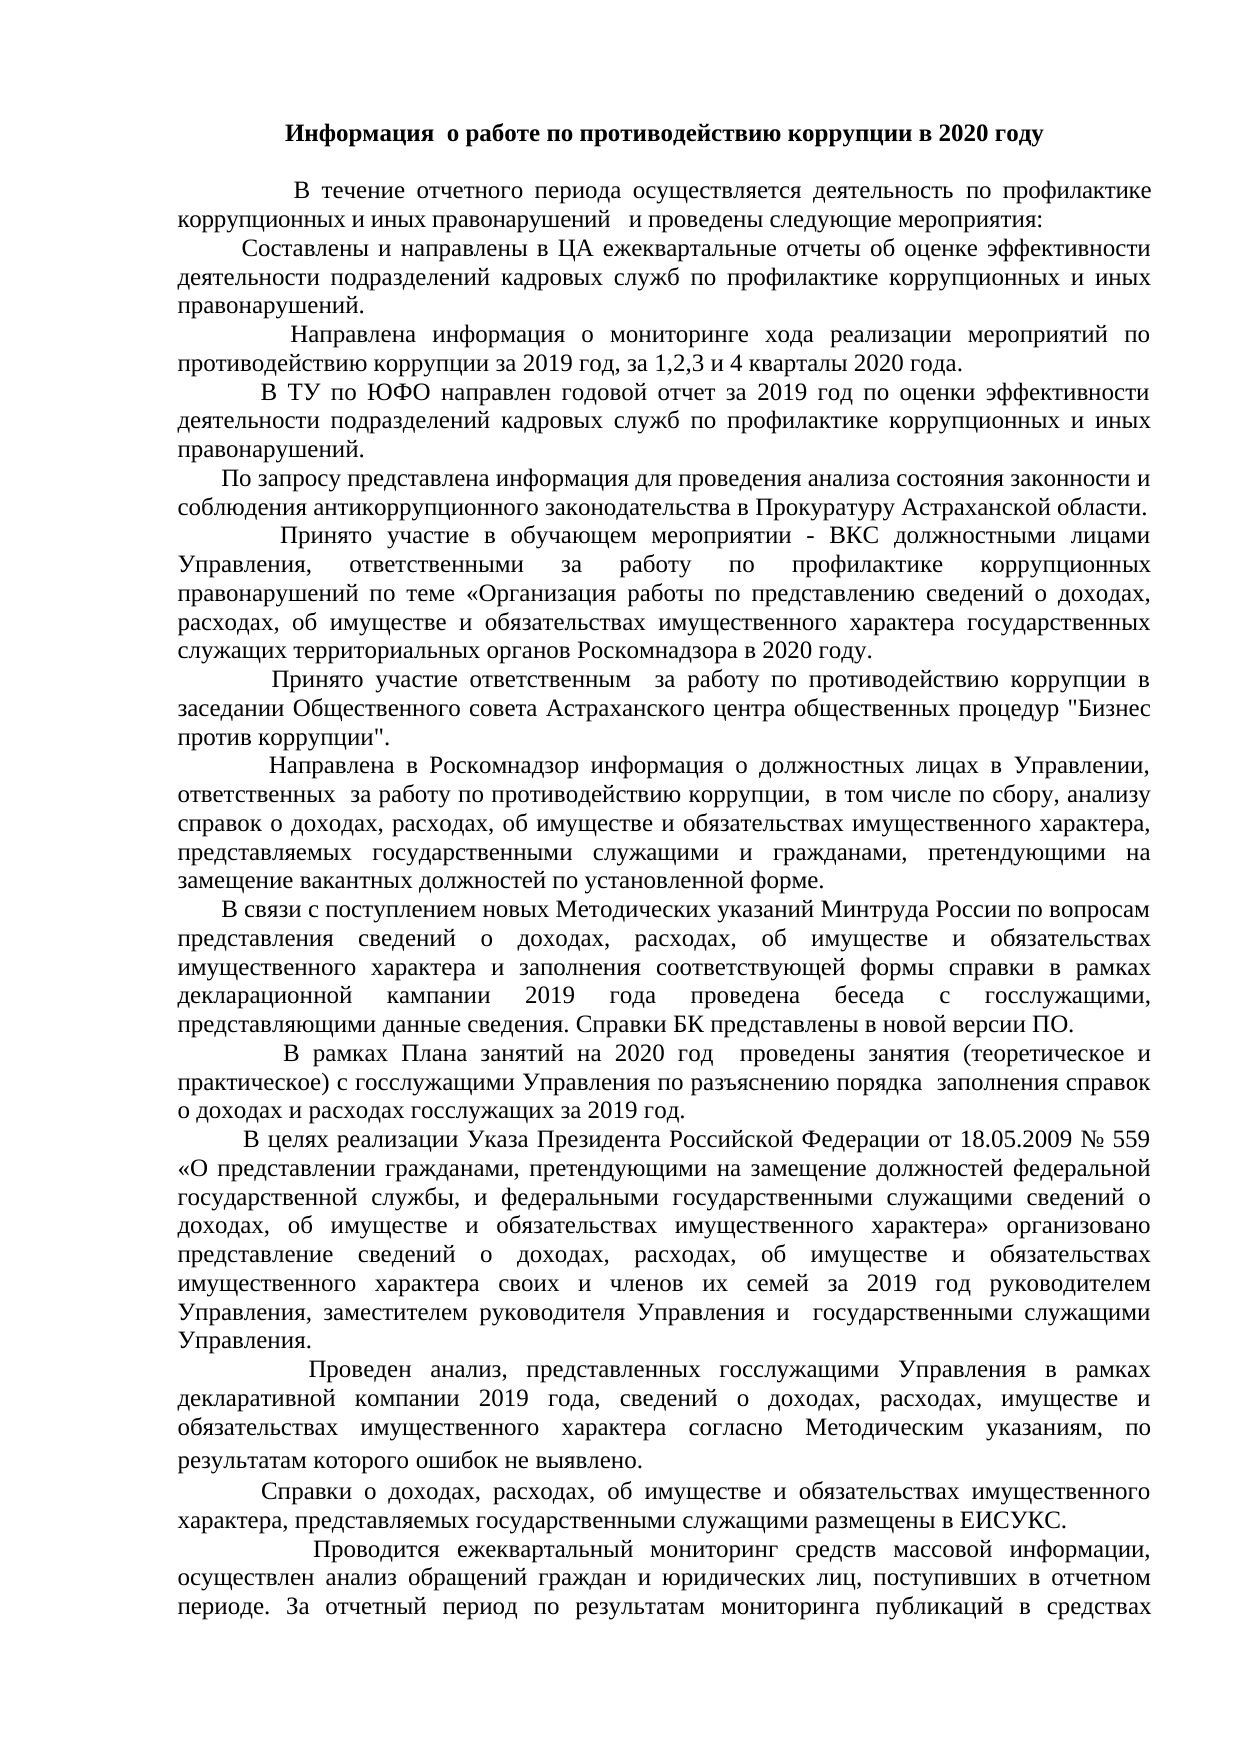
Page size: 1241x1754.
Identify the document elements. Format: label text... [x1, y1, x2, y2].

text Направлена в Роскомнадзор информация о должностных лицах в Управлении, ответственных за работу по противодействию коррупции, в том числе по сбору, анализу справок о доходах, расходах, об имуществе и обязательствах имущественного характера, представляемых государственными служащими и гражданами, претендующими на замещение вакантных должностей по установленной форме. [177, 751, 1152, 894]
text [177, 1534, 1152, 1620]
text В ТУ по ЮФО направлен годовой отчет за 2019 год по оценки эффективности деятельности подразделений кадровых служб по профилактике коррупционных и иных правонарушений. [177, 377, 1152, 463]
text Составлены и направлены в ЦА ежеквартальные отчеты об оценке эффективности деятельности подразделений кадровых служб по профилактике коррупционных и иных правонарушений. [177, 233, 1152, 319]
text В рамках Плана занятий на 2020 год проведены занятия (теоретическое и практическое) с госслужащими Управления по разъяснению порядка заполнения справок о доходах и расходах госслужащих за 2019 год. [177, 1038, 1152, 1124]
text Справки о доходах, расходах, об имуществе и обязательствах имущественного характера, представляемых государственными служащими размещены в ЕИСУКС. [177, 1476, 1152, 1534]
text Проведен анализ, представленных госслужащими Управления в рамках декларативной компании 2019 года, сведений о доходах, расходах, имуществе и обязательствах имущественного характера согласно Методическим указаниям, по результатам которого ошибок не выявлено. [177, 1354, 1152, 1476]
text В связи с поступлением новых Методических указаний Минтруда России по вопросам представления сведений о доходах, расходах, об имуществе и обязательствах имущественного характера и заполнения соответствующей формы справки в рамках декларационной кампании 2019 года проведена беседа с госслужащими, представляющими данные сведения. Справки БК представлены в новой версии ПО. [177, 894, 1152, 1038]
text Принято участие в обучающем мероприятии - ВКС должностными лицами Управления, ответственными за работу по профилактике коррупционных правонарушений по теме «Организация работы по представлению сведений о доходах, расходах, об имуществе и обязательствах имущественного характера государственных служащих территориальных органов Роскомнадзора в 2020 году. [177, 521, 1152, 664]
text Информация о работе по противодействию коррупции в 2020 году [177, 118, 1152, 147]
text Принято участие ответственным за работу по противодействию коррупции в заседании Общественного совета Астраханского центра общественных процедур "Бизнес против коррупции". [177, 664, 1152, 751]
text В течение отчетного периода осуществляется деятельность по профилактике коррупционных и иных правонарушений и проведены следующие мероприятия: [177, 176, 1152, 233]
text Направлена информация о мониторинге хода реализации мероприятий по противодействию коррупции за 2019 год, за 1,2,3 и 4 кварталы 2020 года. [177, 319, 1152, 377]
text В целях реализации Указа Президента Российской Федерации от 18.05.2009 № 559 «О представлении гражданами, претендующими на замещение должностей федеральной государственной службы, и федеральными государственными служащими сведений о доходах, об имуществе и обязательствах имущественного характера» организовано представление сведений о доходах, расходах, об имуществе и обязательствах имущественного характера своих и членов их семей за 2019 год руководителем Управления, заместителем руководителя Управления и государственными служащими Управления. [177, 1124, 1152, 1354]
text По запросу представлена информация для проведения анализа состояния законности и соблюдения антикоррупционного законодательства в Прокуратуру Астраханской области. [177, 463, 1152, 521]
